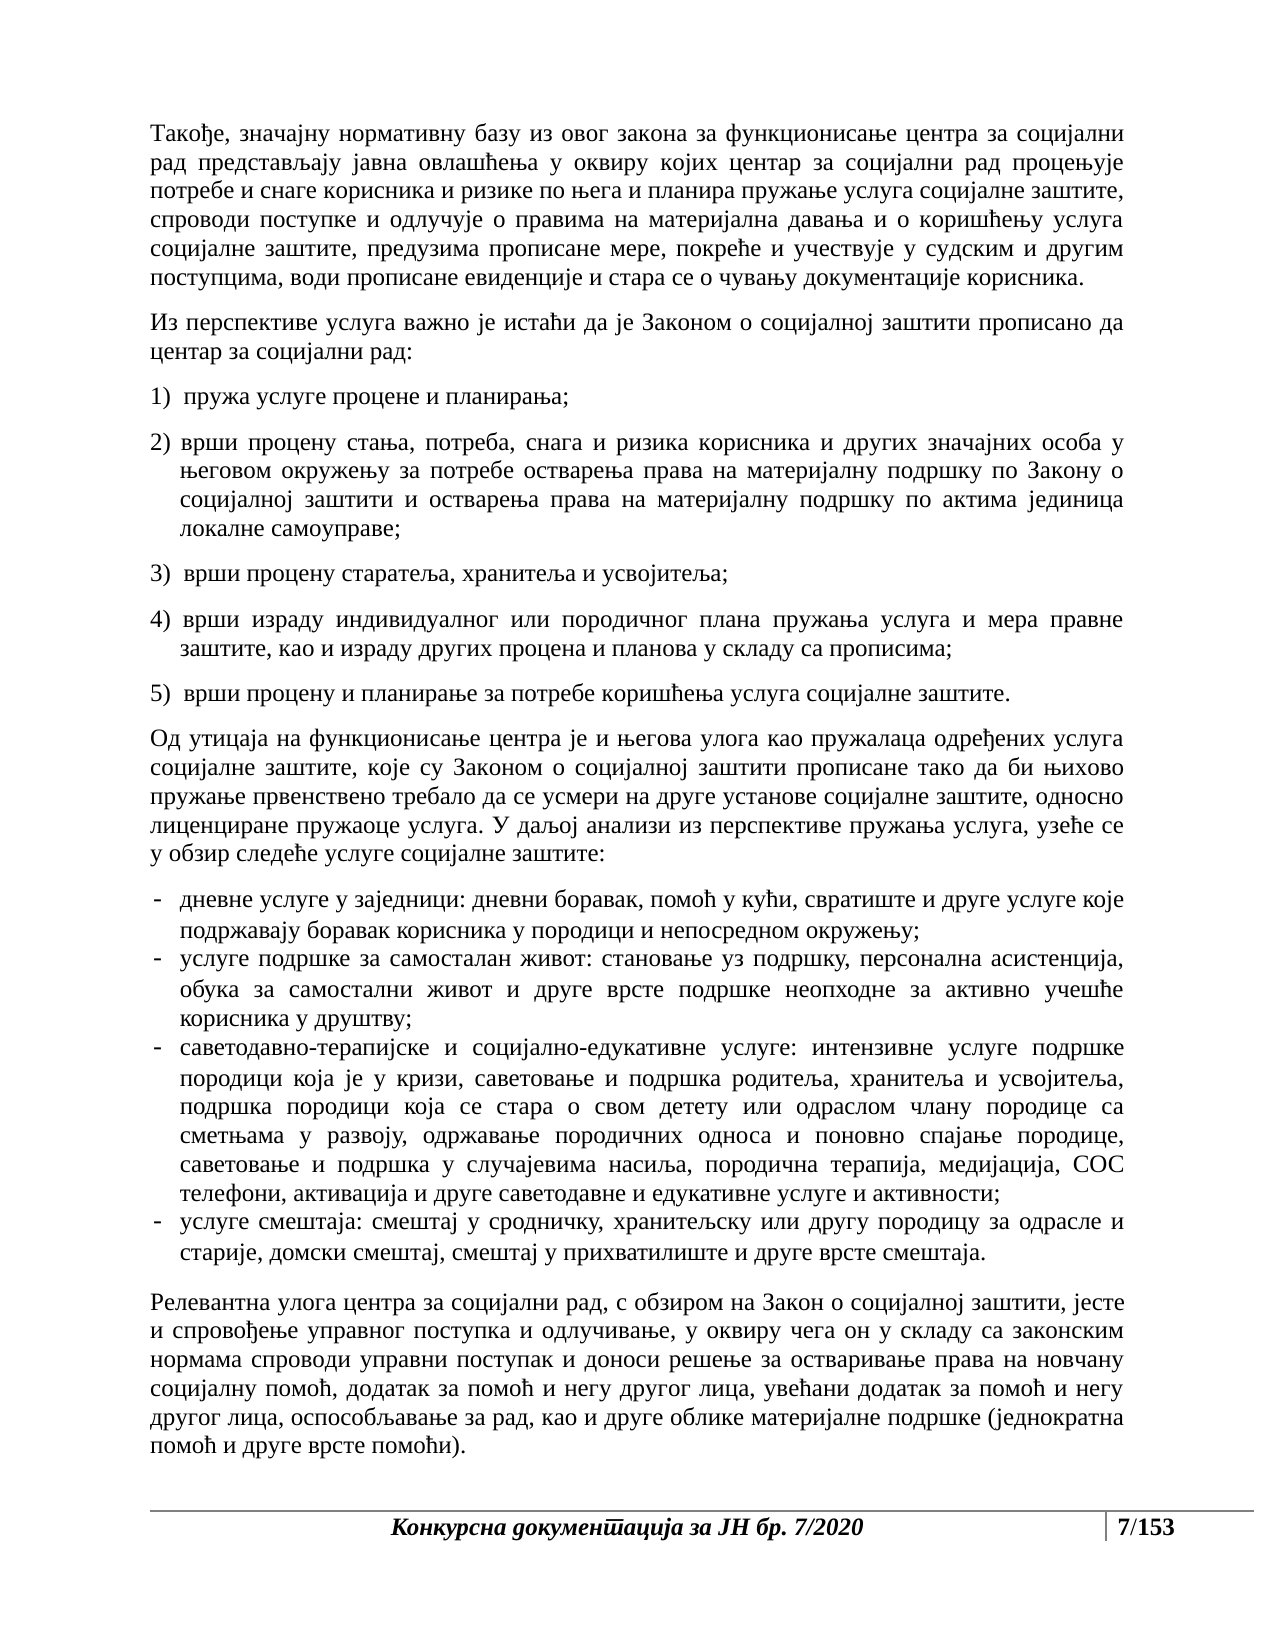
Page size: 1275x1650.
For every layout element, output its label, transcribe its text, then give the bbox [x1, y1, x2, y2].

text 2) врши процену стања, потреба, снага и ризика корисника и других значајних особа у његовом окружењу за потребе остварења права на материјалну подршку по Закону о социјалној заштити и остварења права на материјалну подршку по актима јединица локалне самоуправе; [150, 427, 1125, 542]
text 5) врши процену и планирање за потребе коришћења услуга социјалне заштите. [150, 678, 1125, 707]
list саветодавно-терапијске и социјално-едукативне услуге: интензивне услуге подршке породици која је у кризи, саветовање и подршка родитеља, хранитеља и усвојитеља, подршка породици која се стара о свом детету или одраслом члану породице са сметњама у развоју, одржавање породичних односа и поновно спајање породице, саветовање и подршка у случајевима насиља, породична терапија, медијација, СОС телефони, активација и друге саветодавне и едукативне услуге и активности; [150, 1032, 1125, 1206]
text Такође, значајну нормативну базу из овог закона за функционисање центра за социјални рад представљају јавна овлашћења у оквиру којих центар за социјални рад процењује потребе и снаге корисника и ризике по њега и планира пружање услуга социјалне заштите, спроводи поступке и одлучује о правима на материјална давања и о коришћењу услуга социјалне заштите, предузима прописане мере, покреће и учествује у судским и другим поступцима, води прописане евиденције и стара се о чувању документације корисника. [150, 118, 1125, 291]
text 3) врши процену старатеља, хранитеља и усвојитеља; [150, 558, 1125, 587]
text Из перспективе услуга важно је истаћи да је Законом о социјалној заштити прописано да центар за социјални рад: [150, 307, 1125, 365]
text 1) пружа услуге процене и планирања; [150, 381, 1125, 410]
list дневне услуге у заједници: дневни боравак, помоћ у кући, свратиште и друге услуге које подржавају боравак корисника у породици и непосредном окружењу; [150, 884, 1125, 943]
text Од утицаја на функционисање центра је и његова улога као пружалаца одређених услуга социјалне заштите, које су Законом о социјалној заштити прописане тако да би њихово пружање првенствено требало да се усмери на друге установе социјалне заштите, односно лиценциране пружаоце услуга. У даљој анализи из перспективе пружања услуга, узеће се у обзир следеће услуге социјалне заштите: [150, 723, 1125, 867]
text 4) врши израду индивидуалног или породичног плана пружања услуга и мера правне заштите, као и израду других процена и планова у складу са прописима; [150, 604, 1125, 661]
list услуге подршке за самосталан живот: становање уз подршку, персонална асистенција, обука за самостални живот и друге врсте подршке неопходне за активно учешће корисника у друштву; [150, 943, 1125, 1032]
list услуге смештаја: смештај у сродничку, хранитељску или другу породицу за одрасле и старије, домски смештај, смештај у прихватилиште и друге врсте смештаја. [150, 1206, 1125, 1266]
text Релевантна улога центра за социјални рад, с обзиром на Закон о социјалној заштити, јесте и спровођење управног поступка и одлучивање, у оквиру чега он у складу са законским нормама спроводи управни поступак и доноси решење за остваривање права на новчану социјалну помоћ, додатак за помоћ и негу другог лица, увећани додатак за помоћ и негу другог лица, оспособљавање за рад, као и друге облике материјалне подршке (једнократна помоћ и друге врсте помоћи). [150, 1287, 1125, 1459]
